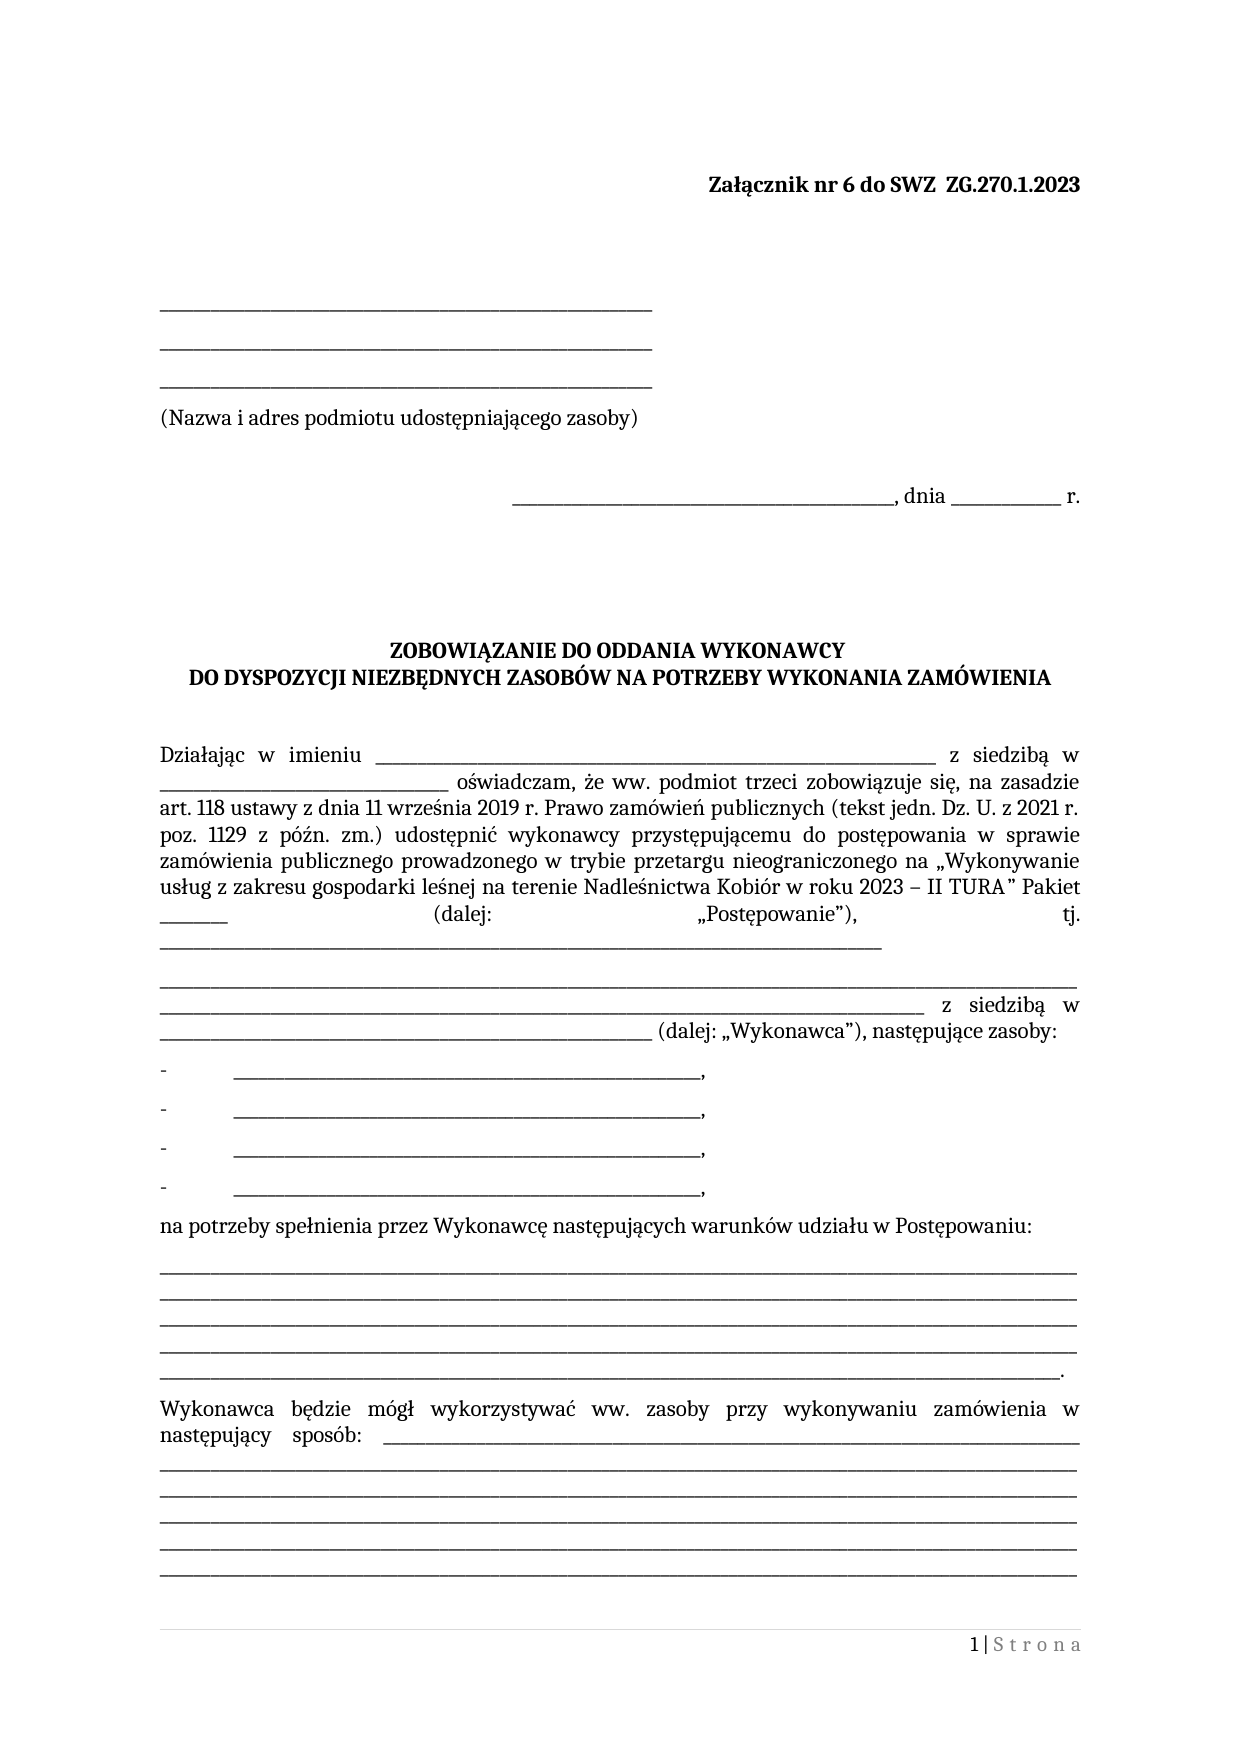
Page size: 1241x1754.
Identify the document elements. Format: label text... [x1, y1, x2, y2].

text (Nazwa i adres podmiotu udostępniającego zasoby) [159, 405, 1081, 431]
text _____________________________________________, dnia _____________ r. [159, 483, 1081, 509]
text - _______________________________________________________, [159, 1096, 1081, 1122]
text __________________________________________________________ [159, 327, 1081, 354]
text __________________________________________________________ [159, 366, 1081, 393]
text ZOBOWIĄZANIE DO ODDANIA WYKONAWCY DO DYSPOZYCJI NIEZBĘDNYCH ZASOBÓW NA POTRZEBY WYKONANIA ZAMÓWIENIA [159, 638, 1081, 691]
text Działając w imieniu __________________________________________________________________ z siedzibą w __________________________________ oświadczam, że ww. podmiot trzeci zobowiązuje się, na zasadzie art. 118 ustawy z dnia 11 września 2019 r. Prawo zamówień publicznych (tekst jedn. Dz. U. z 2021 r. poz. 1129 z późn. zm.) udostępnić wykonawcy przystępującemu do postępowania w sprawie zamówienia publicznego prowadzonego w trybie przetargu nieograniczonego na „Wykonywanie usług z zakresu gospodarki leśnej na terenie Nadleśnictwa Kobiór w roku 2023 – II TURA” Pakiet ________ (dalej: „Postępowanie”), tj. _____________________________________________________________________________________ [159, 742, 1081, 953]
text ______________________________________________________________________________________________________________________________________________________________________________________________________ z siedzibą w __________________________________________________________ (dalej: „Wykonawca”), następujące zasoby: [159, 966, 1081, 1045]
text - _______________________________________________________, [159, 1057, 1081, 1083]
text __________________________________________________________________________________________________________________________________________________________________________________________________________________________________________________________________________________________________________________________________________________________________________________________________________________________________________________________________________________________________________________________________________________________. [159, 1251, 1081, 1383]
text Załącznik nr 6 do SWZ ZG.270.1.2023 [159, 172, 1081, 198]
text na potrzeby spełnienia przez Wykonawcę następujących warunków udziału w Postępowaniu: [159, 1213, 1081, 1239]
text - _______________________________________________________, [159, 1135, 1081, 1161]
text __________________________________________________________ [159, 288, 1081, 315]
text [159, 1396, 1081, 1580]
text - _______________________________________________________, [159, 1174, 1081, 1200]
